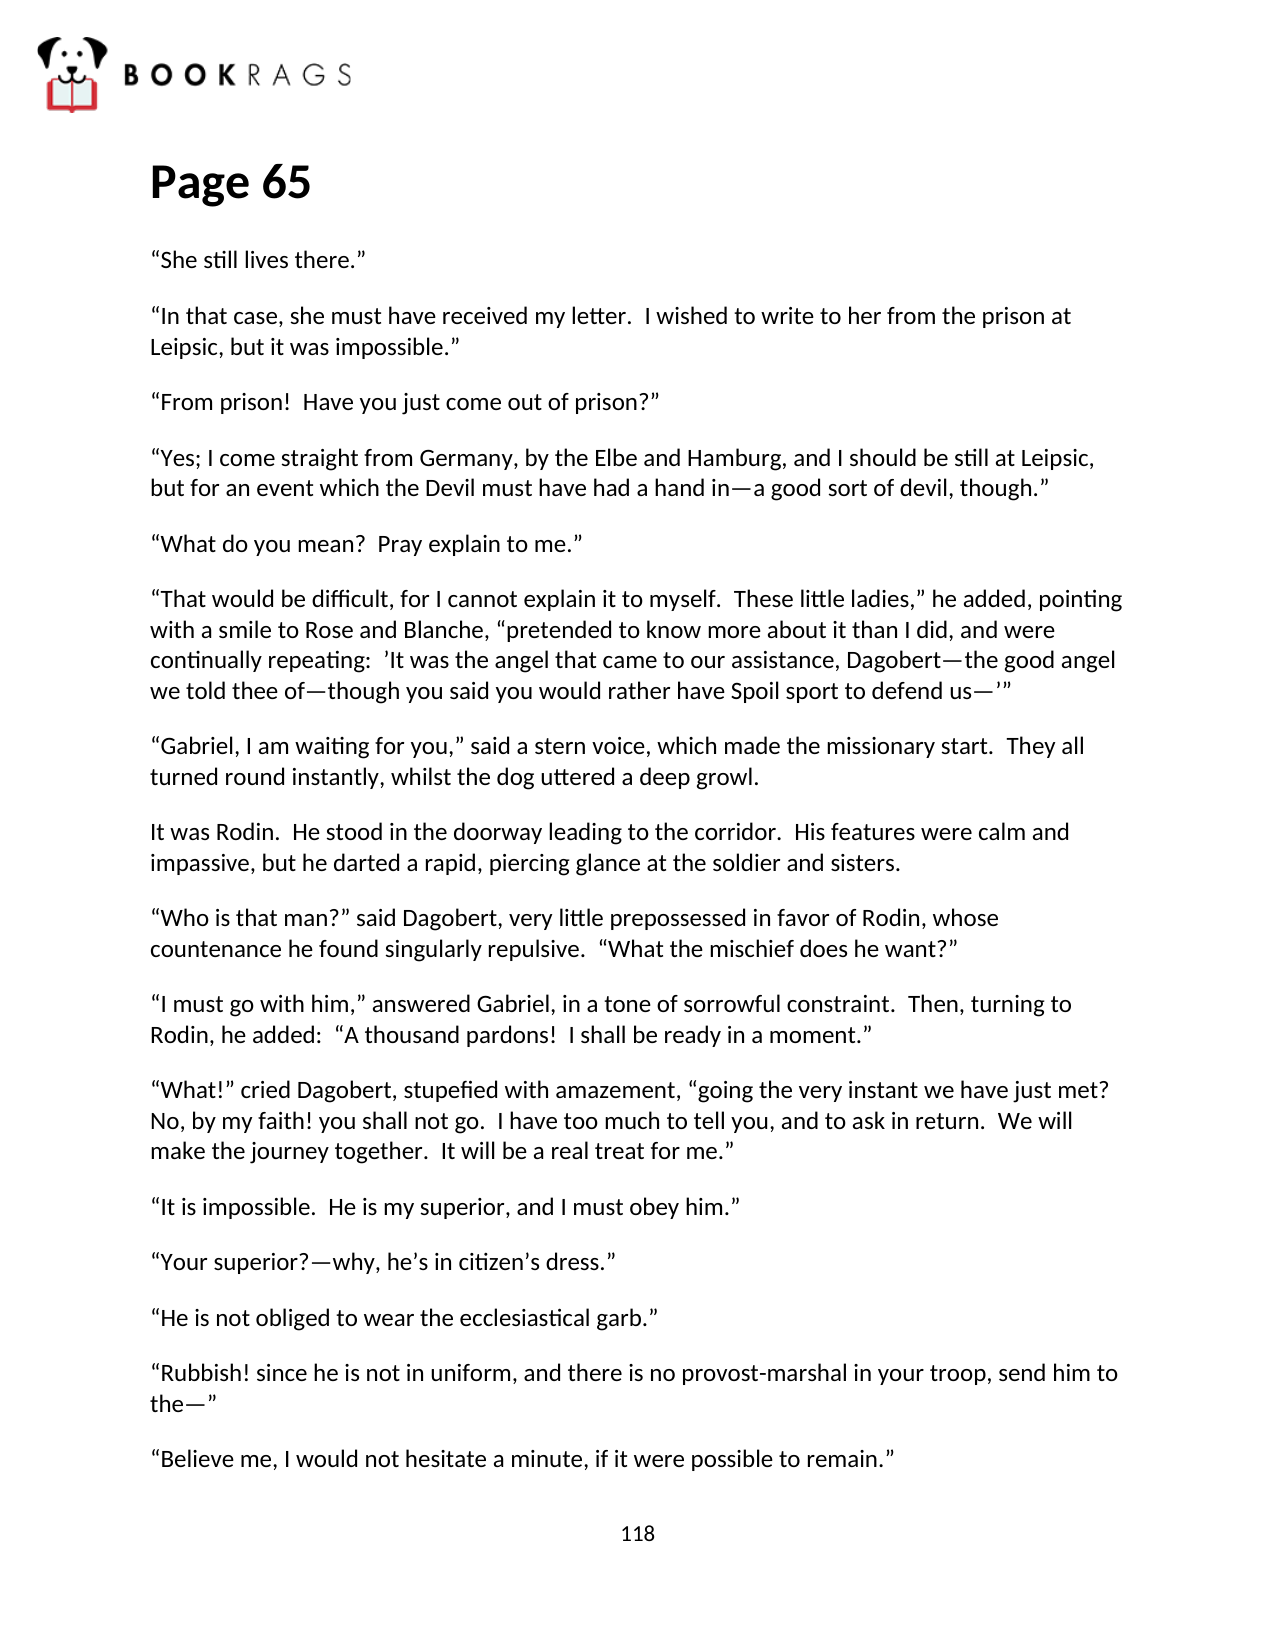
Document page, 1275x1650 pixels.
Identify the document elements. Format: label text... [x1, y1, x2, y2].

text “What do you mean? Pray explain to me.” [150, 528, 1125, 558]
text “Believe me, I would not hesitate a minute, if it were possible to remain.” [150, 1444, 1125, 1474]
text “She still lives there.” [150, 244, 1125, 275]
text “From prison! Have you just come out of prison?” [150, 386, 1125, 417]
text “What!” cried Dagobert, stupefied with amazement, “going the very instant we have just met? No, by my faith! you shall not go. I have too much to tell you, and to ask in return. We will make the journey together. It will be a real treat for me.” [150, 1074, 1125, 1166]
text Page 65 [150, 150, 1125, 211]
text It was Rodin. He stood in the doorway leading to the corridor. His features were calm and impassive, but he darted a rapid, piercing glance at the soldier and sisters. [150, 816, 1125, 877]
text “Your superior?—­why, he’s in citizen’s dress.” [150, 1247, 1125, 1277]
text “That would be difficult, for I cannot explain it to myself. These little ladies,” he added, pointing with a smile to Rose and Blanche, “pretended to know more about it than I did, and were continually repeating: ’It was the angel that came to our assistance, Dagobert—­the good angel we told thee of—­though you said you would rather have Spoil sport to defend us—­’” [150, 583, 1125, 705]
text “He is not obliged to wear the ecclesiastical garb.” [150, 1302, 1125, 1333]
text “Who is that man?” said Dagobert, very little prepossessed in favor of Rodin, whose countenance he found singularly repulsive. “What the mischief does he want?” [150, 902, 1125, 963]
text “Gabriel, I am waiting for you,” said a stern voice, which made the missionary start. They all turned round instantly, whilst the dog uttered a deep growl. [150, 730, 1125, 791]
text “In that case, she must have received my letter. I wished to write to her from the prison at Leipsic, but it was impossible.” [150, 300, 1125, 361]
picture [37, 37, 351, 113]
text “Yes; I come straight from Germany, by the Elbe and Hamburg, and I should be still at Leipsic, but for an event which the Devil must have had a hand in—­a good sort of devil, though.” [150, 442, 1125, 503]
text “It is impossible. He is my superior, and I must obey him.” [150, 1191, 1125, 1222]
text “I must go with him,” answered Gabriel, in a tone of sorrowful constraint. Then, turning to Rodin, he added: “A thousand pardons! I shall be ready in a moment.” [150, 988, 1125, 1049]
text “Rubbish! since he is not in uniform, and there is no provost-marshal in your troop, send him to the—­” [150, 1358, 1125, 1419]
